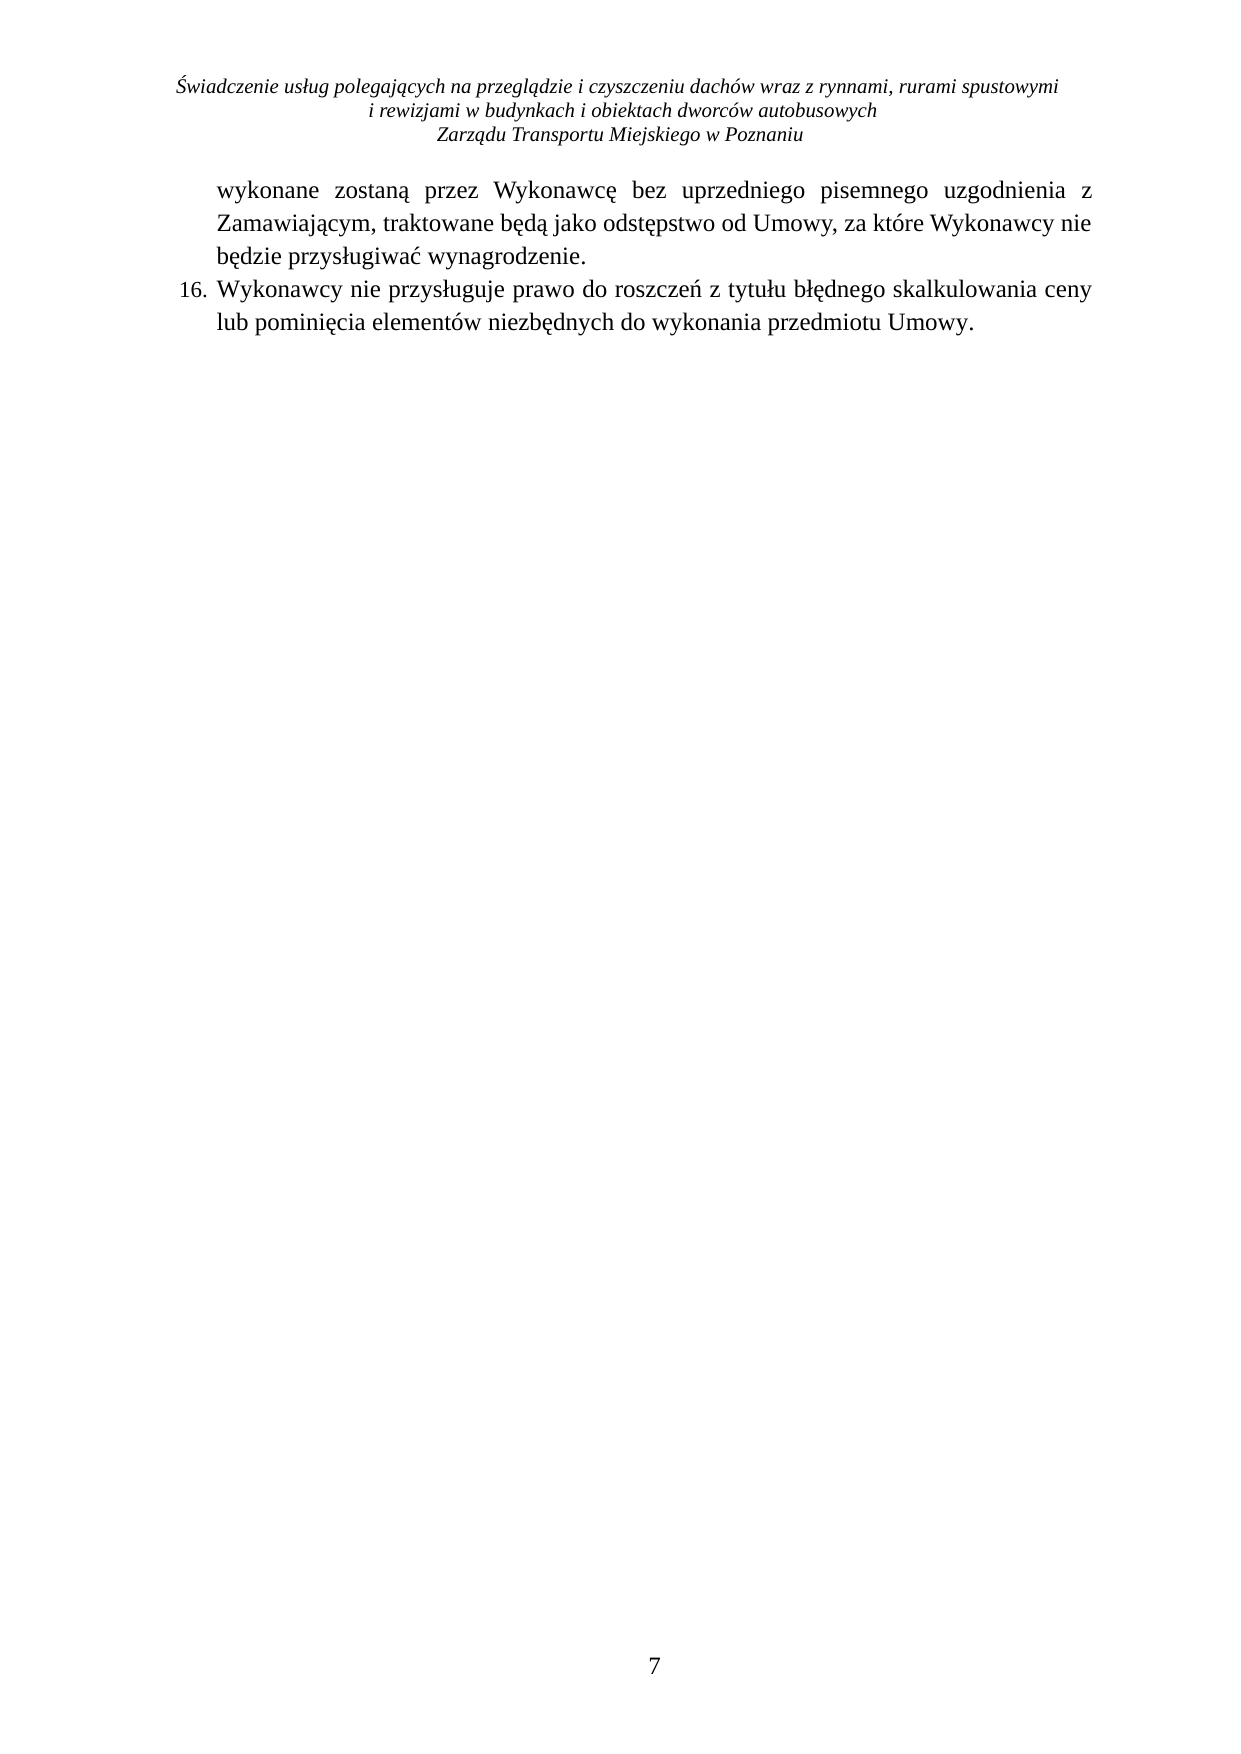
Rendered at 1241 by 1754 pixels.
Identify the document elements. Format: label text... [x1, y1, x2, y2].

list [179, 175, 1093, 269]
list Wykonawcy nie przysługuje prawo do roszczeń z tytułu błędnego skalkulowania ceny lub pominięcia elementów niezbędnych do wykonania przedmiotu Umowy. [179, 274, 1093, 336]
